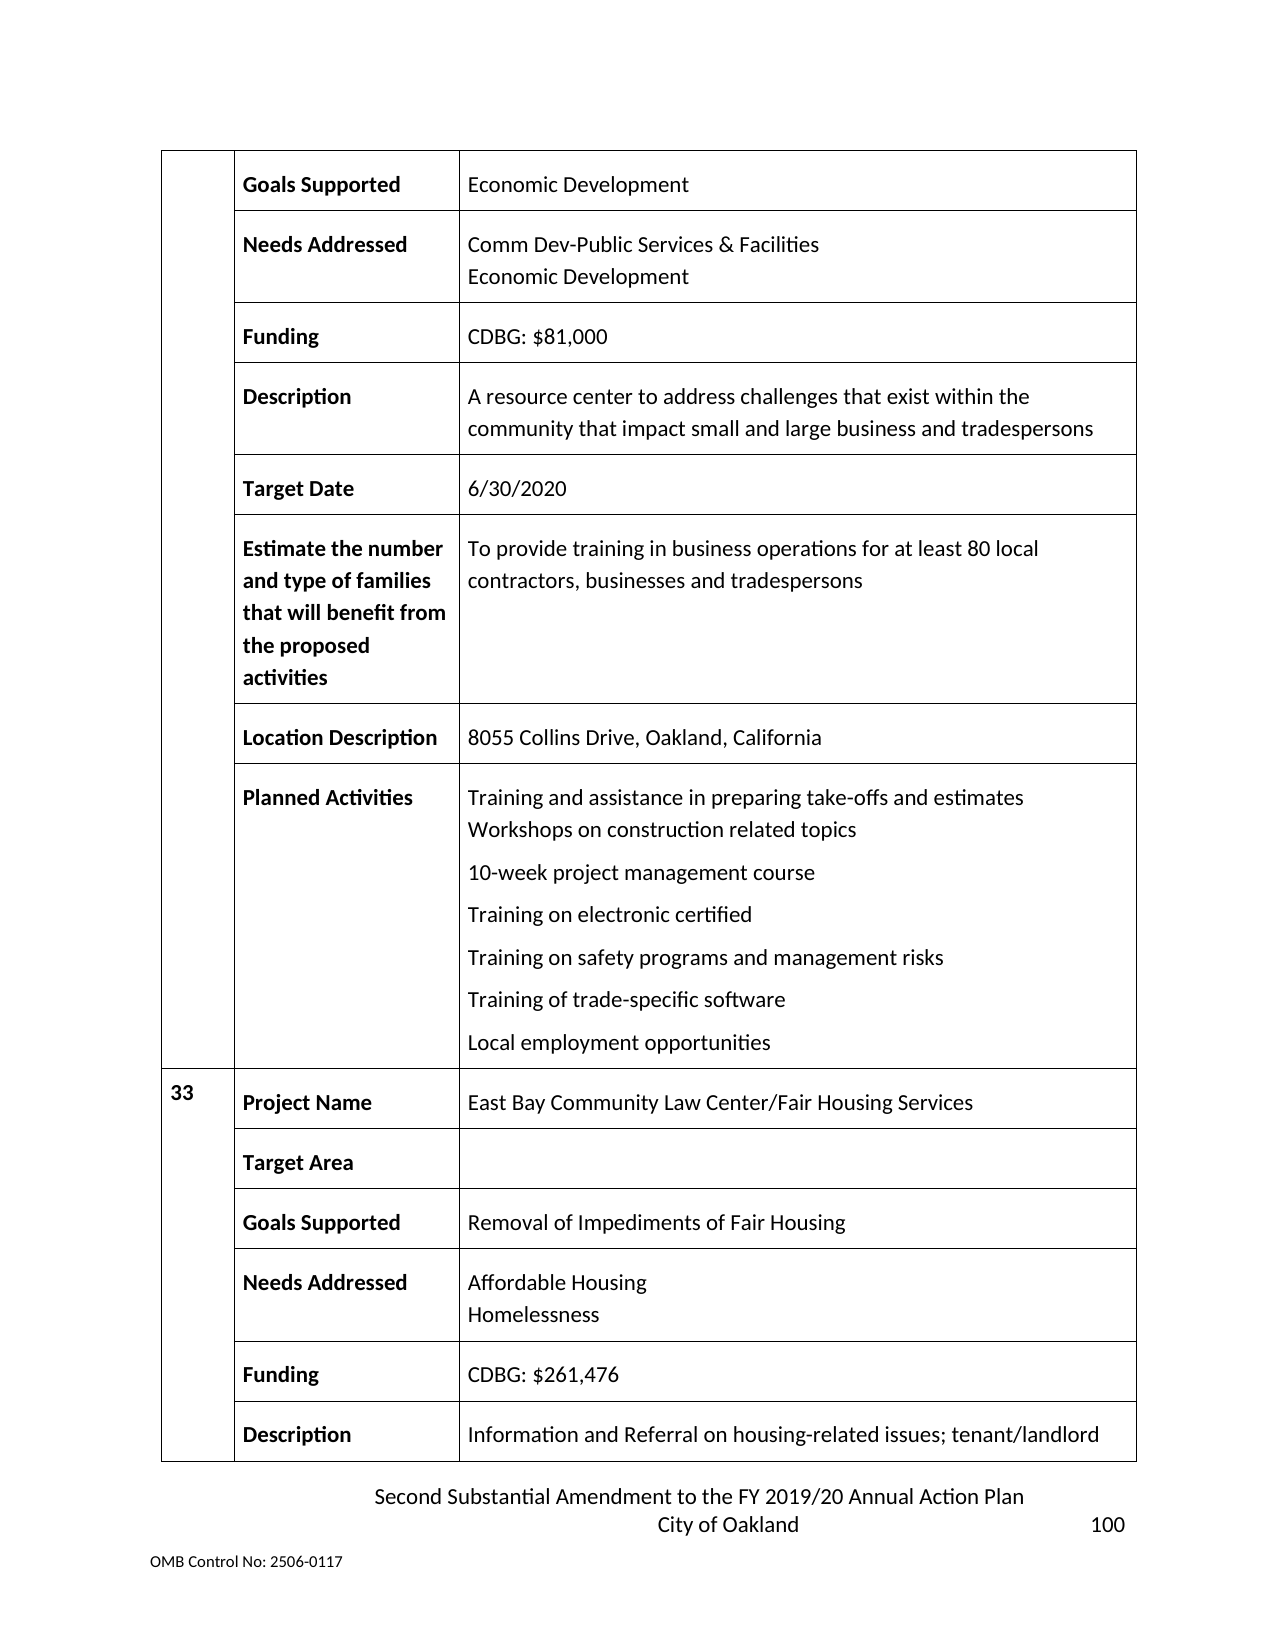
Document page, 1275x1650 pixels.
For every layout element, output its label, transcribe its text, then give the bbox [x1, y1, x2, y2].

table_cell Affordable Housing Homelessness [460, 1249, 1136, 1341]
table_cell CDBG: $81,000 [460, 303, 1136, 362]
table_cell Location Description [235, 704, 459, 763]
table_cell Removal of Impediments of Fair Housing [460, 1189, 1136, 1248]
table_cell Target Area [235, 1129, 459, 1188]
table_cell Needs Addressed [235, 211, 459, 302]
table_cell A resource center to address challenges that exist within the community that impact small and large business and tradespersons [460, 363, 1136, 454]
table_cell Target Date [235, 455, 459, 514]
table_cell Description [235, 1402, 459, 1461]
table_cell 33 [162, 1069, 234, 1461]
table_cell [460, 1402, 1136, 1461]
table_cell East Bay Community Law Center/Fair Housing Services [460, 1069, 1136, 1128]
table_cell Planned Activities [235, 764, 459, 1068]
table_cell Funding [235, 1342, 459, 1401]
table_cell Goals Supported [235, 1189, 459, 1248]
table_cell To provide training in business operations for at least 80 local contractors, businesses and tradespersons [460, 515, 1136, 703]
table_cell 6/30/2020 [460, 455, 1136, 514]
table_cell Estimate the number and type of families that will benefit from the proposed activities [235, 515, 459, 703]
table_cell Economic Development [460, 151, 1136, 210]
table_cell CDBG: $261,476 [460, 1342, 1136, 1401]
table_cell Funding [235, 303, 459, 362]
table_cell Description [235, 363, 459, 454]
table_cell Goals Supported [235, 151, 459, 210]
table_cell Comm Dev-Public Services & Facilities Economic Development [460, 211, 1136, 302]
table_cell Training and assistance in preparing take-offs and estimates Workshops on construction related topics 10-week project management course Training on electronic certified Training on safety programs and management risks Training of trade-specific software Local employment opportunities [460, 764, 1136, 1068]
table_cell Project Name [235, 1069, 459, 1128]
table_cell Needs Addressed [235, 1249, 459, 1341]
table_cell 8055 Collins Drive, Oakland, California [460, 704, 1136, 763]
table_cell [460, 1129, 1136, 1188]
